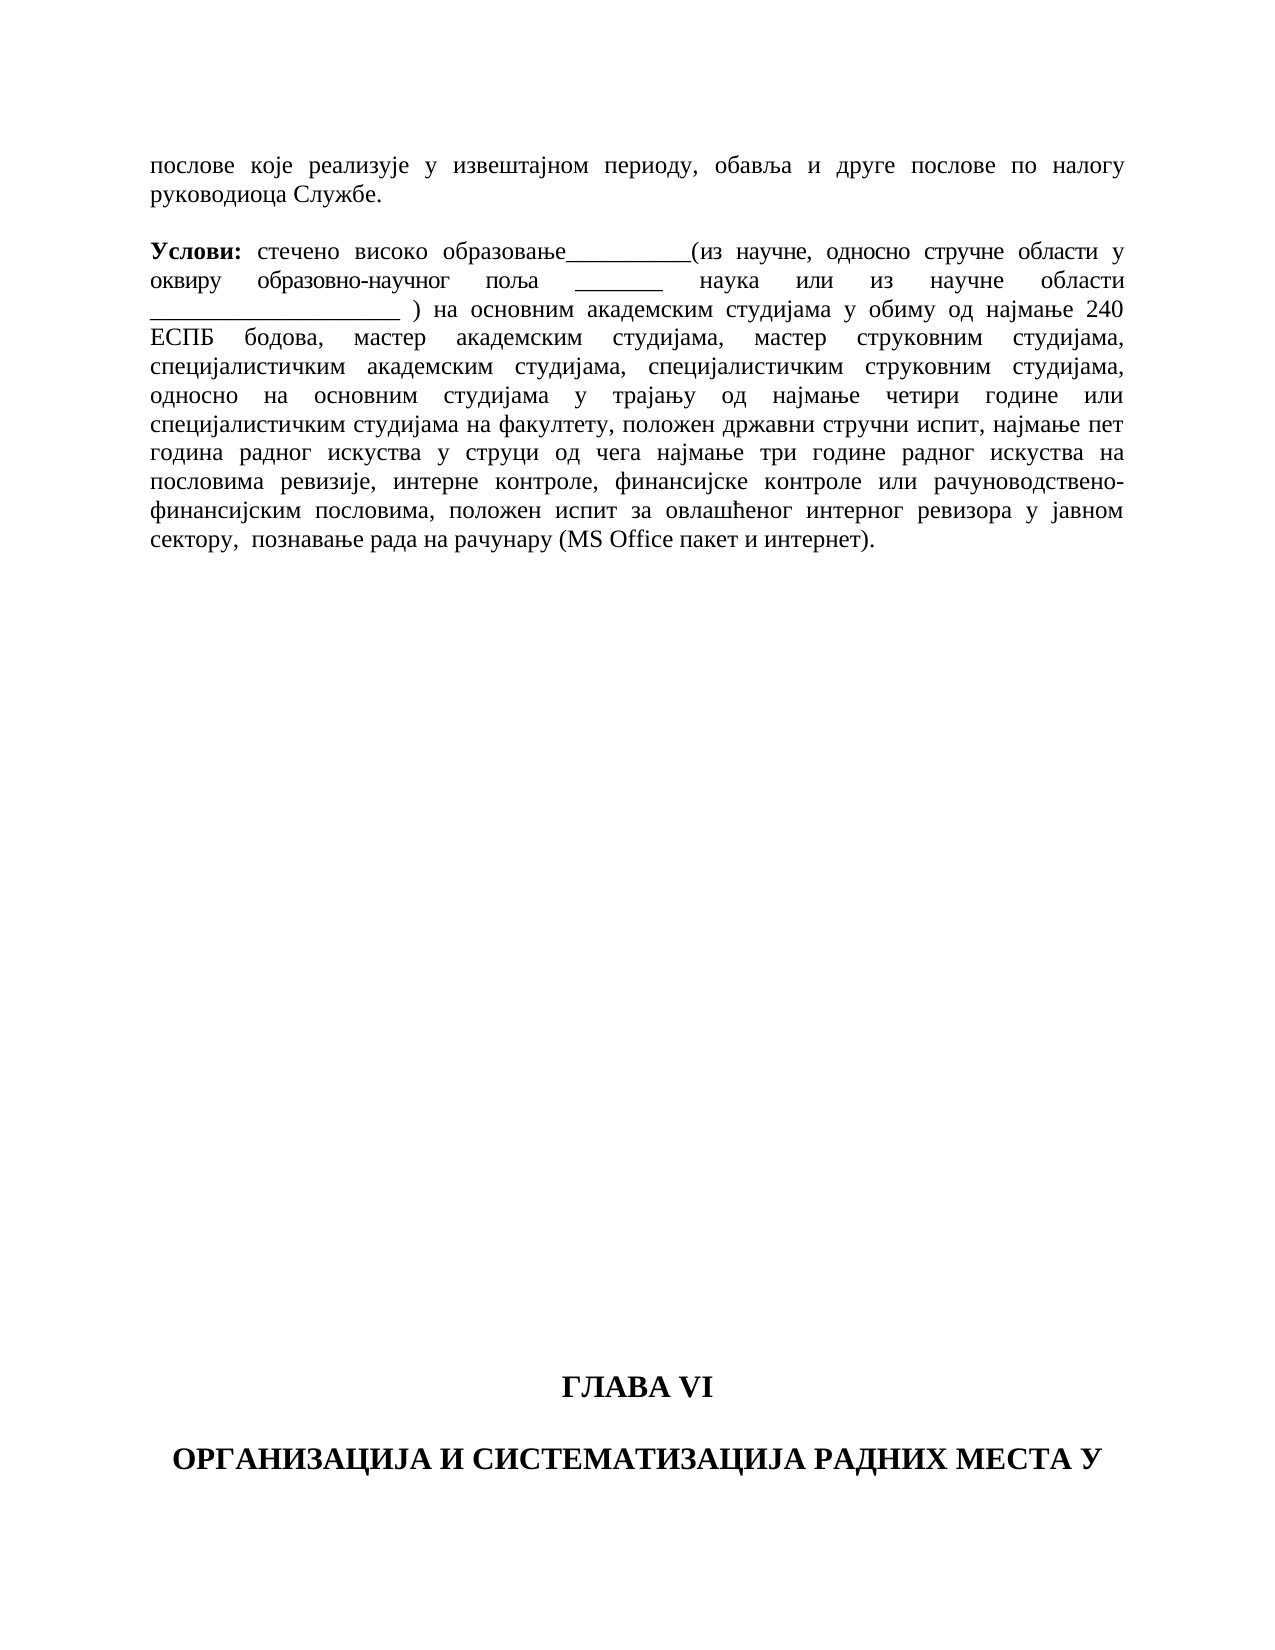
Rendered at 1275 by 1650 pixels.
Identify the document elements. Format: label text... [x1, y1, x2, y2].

list ОРГАНИЗАЦИЈA И СИСТЕМАТИЗАЦИЈA РАДНИХ МЕСТА У [150, 1440, 1125, 1476]
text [150, 150, 1125, 207]
list ГЛАВА VI [150, 1368, 1125, 1404]
text Услови: стечено високо образовање__________(из научне, односно стручне области у оквиру образовно-научног поља _______ наука или из научне области ____________________ ) на основним академским студијама у обиму од најмање 240 ЕСПБ бодова, мастер академским студијама, мастер струковним студијама, специјалистичким академским студијама, специјалистичким струковним студијама, односно на основним студијама у трајању од најмање четири године или специјалистичким студијама на факултету, положен државни стручни испит, најмање пет година радног искуства у струци од чега најмање три године радног искуства на пословима ревизије, интерне контроле, финансијске контроле или рачуноводствено-финансијским пословима, положен испит за овлашћеног интерног ревизора у јавном сектору, познавање рада на рачунару (MS Office пакет и интернет). [150, 236, 1125, 552]
